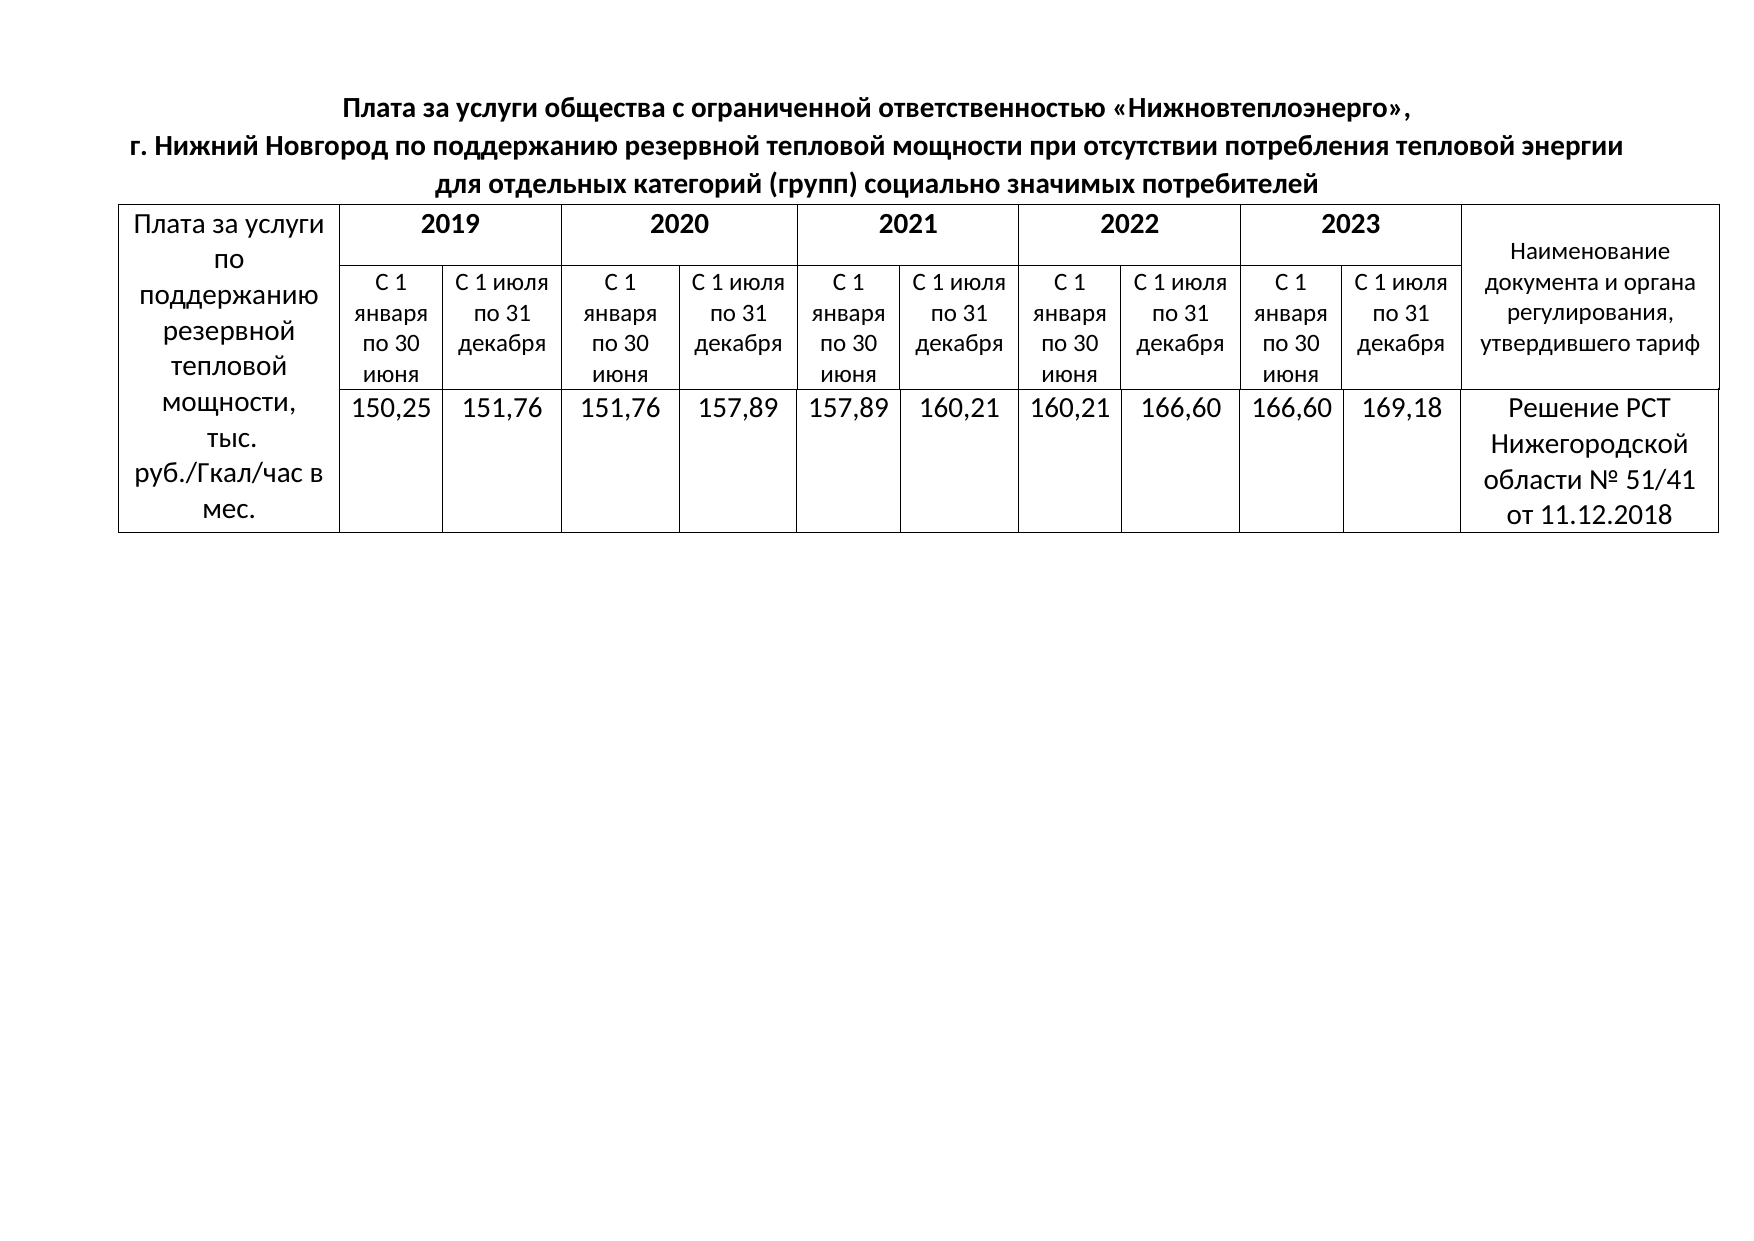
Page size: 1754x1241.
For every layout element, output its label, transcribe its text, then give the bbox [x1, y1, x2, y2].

table_header 2022 [1019, 205, 1240, 265]
table_cell 166,60 [1122, 390, 1239, 532]
table_cell С 1 июля по 31 декабря [680, 266, 797, 388]
table_cell 160,21 [1019, 390, 1121, 532]
table_cell 169,18 [1344, 390, 1460, 532]
table_cell С 1 июля по 31 декабря [1121, 266, 1240, 388]
table_cell 151,76 [443, 390, 561, 532]
table_cell С 1 января по 30 июня [1019, 266, 1120, 388]
table_cell С 1 января по 30 июня [340, 266, 442, 388]
table_cell 166,60 [1240, 390, 1343, 532]
table_header 2021 [798, 205, 1018, 265]
table_cell С 1 июля по 31 декабря [1342, 266, 1461, 388]
table_cell С 1 июля по 31 декабря [443, 266, 561, 388]
table_cell 160,21 [901, 390, 1018, 532]
table_cell 157,89 [680, 390, 796, 532]
table_cell С 1 января по 30 июня [562, 266, 679, 388]
table_header Плата за услуги по поддержанию резервной тепловой мощности, тыс. руб./Гкал/час в мес. [119, 205, 339, 532]
table_header 2020 [562, 205, 797, 265]
table_cell С 1 июля по 31 декабря [900, 266, 1018, 388]
text г. Нижний Новгород по поддержанию резервной тепловой мощности при отсутствии потребления тепловой энергии для отдельных категорий (групп) социально значимых потребителей [118, 127, 1636, 201]
table_cell С 1 января по 30 июня [798, 266, 899, 388]
table_cell С 1 января по 30 июня [1241, 266, 1341, 388]
table_cell 151,76 [562, 390, 679, 532]
table_header Наименование документа и органа регулирования, утвердившего тариф [1462, 205, 1719, 388]
table_cell 150,25 [340, 390, 442, 532]
table_cell 157,89 [797, 390, 900, 532]
table_cell Решение РСТ Нижегородской области № 51/41 от 11.12.2018 [1461, 390, 1718, 532]
table_header 2023 [1241, 205, 1461, 265]
table_header 2019 [340, 205, 561, 265]
text Плата за услуги общества с ограниченной ответственностью «Нижновтеплоэнерго», [118, 89, 1636, 124]
